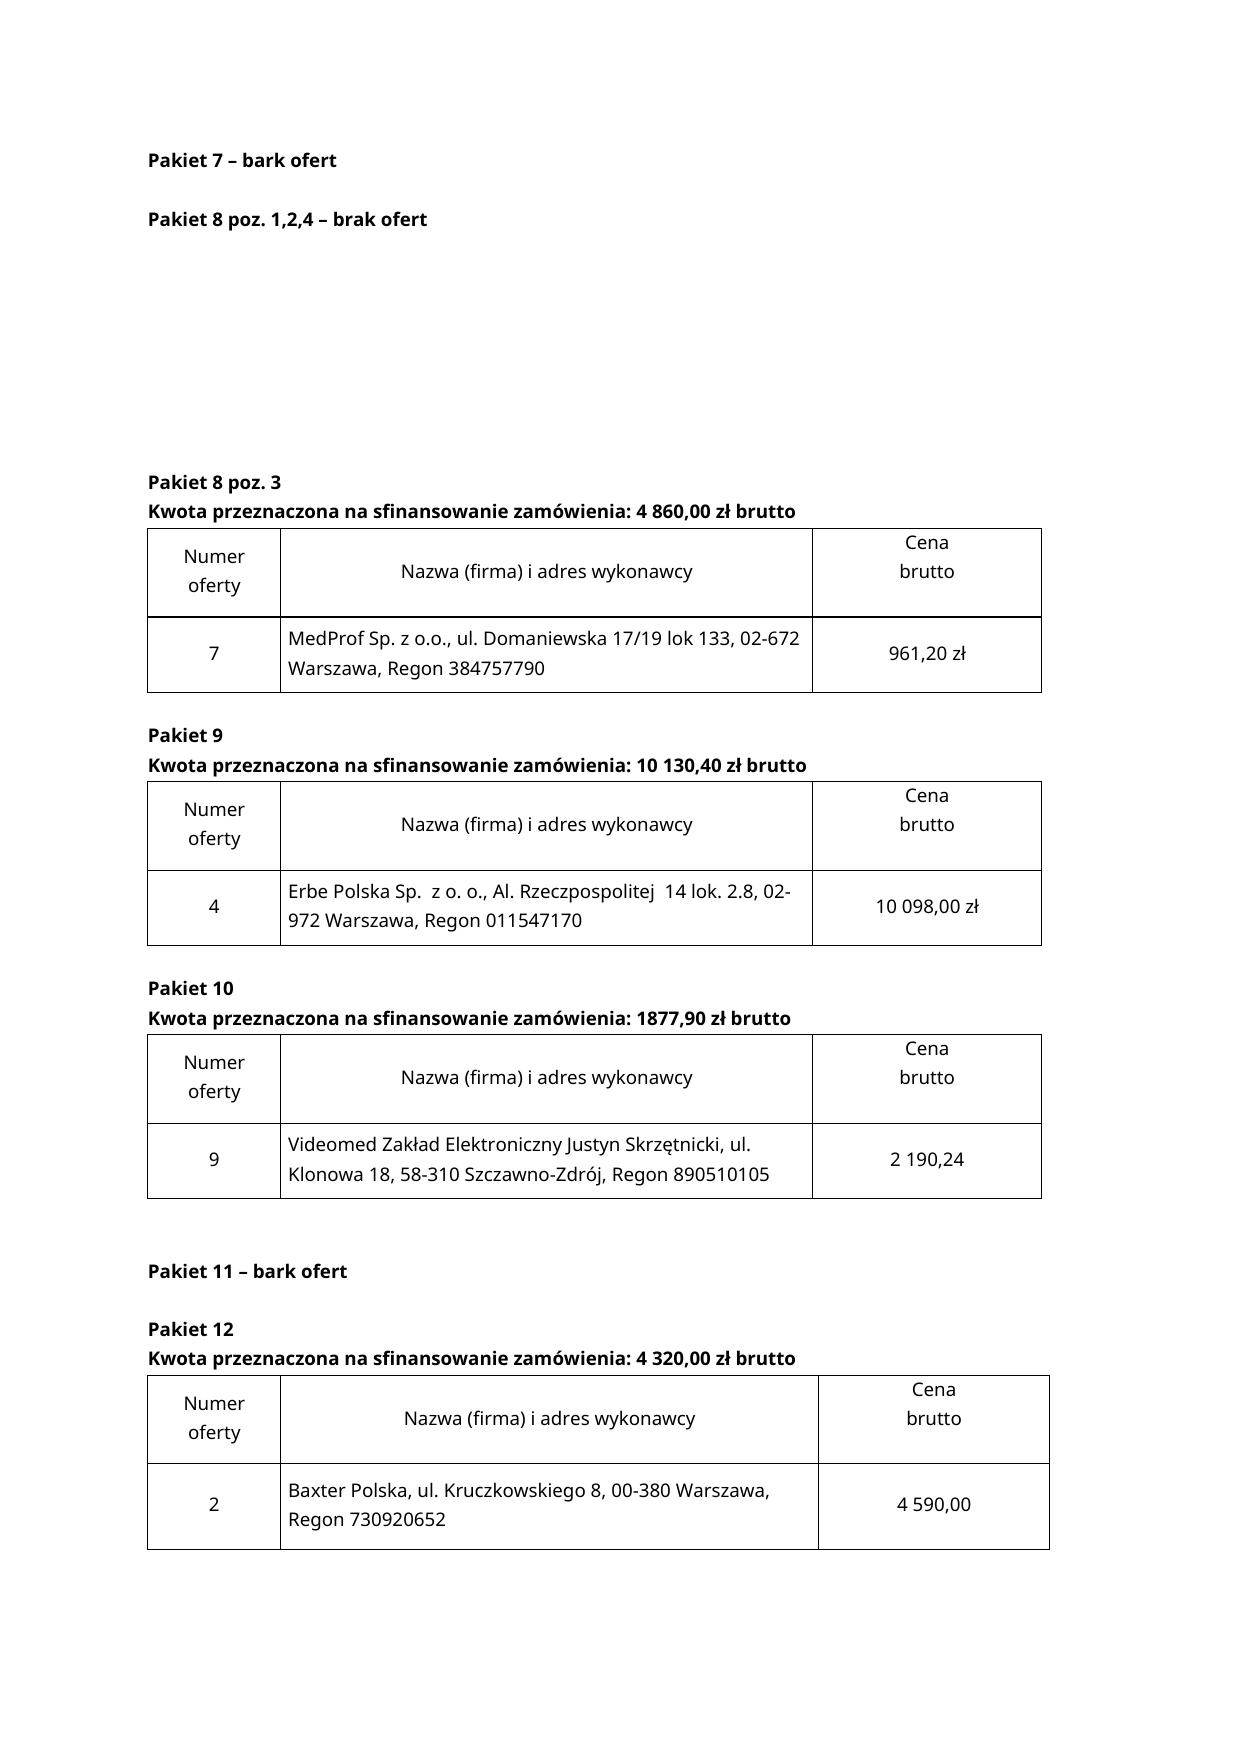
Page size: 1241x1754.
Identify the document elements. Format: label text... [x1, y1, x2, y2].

table_cell Videomed Zakład Elektroniczny Justyn Skrzętnicki, ul. Klonowa 18, 58-310 Szczawno-Zdrój, Regon 890510105 [281, 1124, 812, 1198]
list Pakiet 8 poz. 1,2,4 – brak ofert [148, 206, 1093, 232]
table_cell MedProf Sp. z o.o., ul. Domaniewska 17/19 lok 133, 02-672 Warszawa, Regon 384757790 [281, 618, 812, 692]
table_header Cena brutto [813, 1035, 1041, 1122]
table_header Nazwa (firma) i adres wykonawcy [281, 1035, 812, 1122]
list Pakiet 9 [148, 723, 1093, 748]
table_cell Erbe Polska Sp. z o. o., Al. Rzeczpospolitej 14 lok. 2.8, 02-972 Warszawa, Regon 011547170 [281, 871, 812, 945]
table_cell 4 590,00 [819, 1464, 1049, 1548]
list Pakiet 7 – bark ofert [148, 148, 1093, 173]
list Pakiet 8 poz. 3 [148, 469, 1093, 495]
table_header Nazwa (firma) i adres wykonawcy [281, 1376, 818, 1463]
list Kwota przeznaczona na sfinansowanie zamówienia: 4 860,00 zł brutto [148, 499, 1093, 524]
table_cell 2 [148, 1464, 280, 1548]
list Pakiet 12 [148, 1316, 1093, 1342]
table_cell 4 [148, 871, 280, 945]
table_header Numer oferty [148, 529, 280, 616]
list Kwota przeznaczona na sfinansowanie zamówienia: 10 130,40 zł brutto [148, 752, 1093, 777]
table_cell 2 190,24 [813, 1124, 1041, 1198]
table_header Cena brutto [813, 782, 1041, 869]
table_cell 9 [148, 1124, 280, 1198]
table_header Nazwa (firma) i adres wykonawcy [281, 782, 812, 869]
table_header Numer oferty [148, 1035, 280, 1122]
table_cell 961,20 zł [813, 618, 1041, 692]
table_header Numer oferty [148, 1376, 280, 1463]
table_header Nazwa (firma) i adres wykonawcy [281, 529, 812, 616]
table_header Cena brutto [813, 529, 1041, 616]
table_cell 7 [148, 618, 280, 692]
list Kwota przeznaczona na sfinansowanie zamówienia: 1877,90 zł brutto [148, 1005, 1093, 1030]
list Pakiet 11 – bark ofert [148, 1258, 1093, 1283]
list Pakiet 10 [148, 976, 1093, 1001]
table_header Cena brutto [819, 1376, 1049, 1463]
table_cell Baxter Polska, ul. Kruczkowskiego 8, 00-380 Warszawa, Regon 730920652 [281, 1464, 818, 1548]
table_cell 10 098,00 zł [813, 871, 1041, 945]
list Kwota przeznaczona na sfinansowanie zamówienia: 4 320,00 zł brutto [148, 1346, 1093, 1371]
table_header Numer oferty [148, 782, 280, 869]
